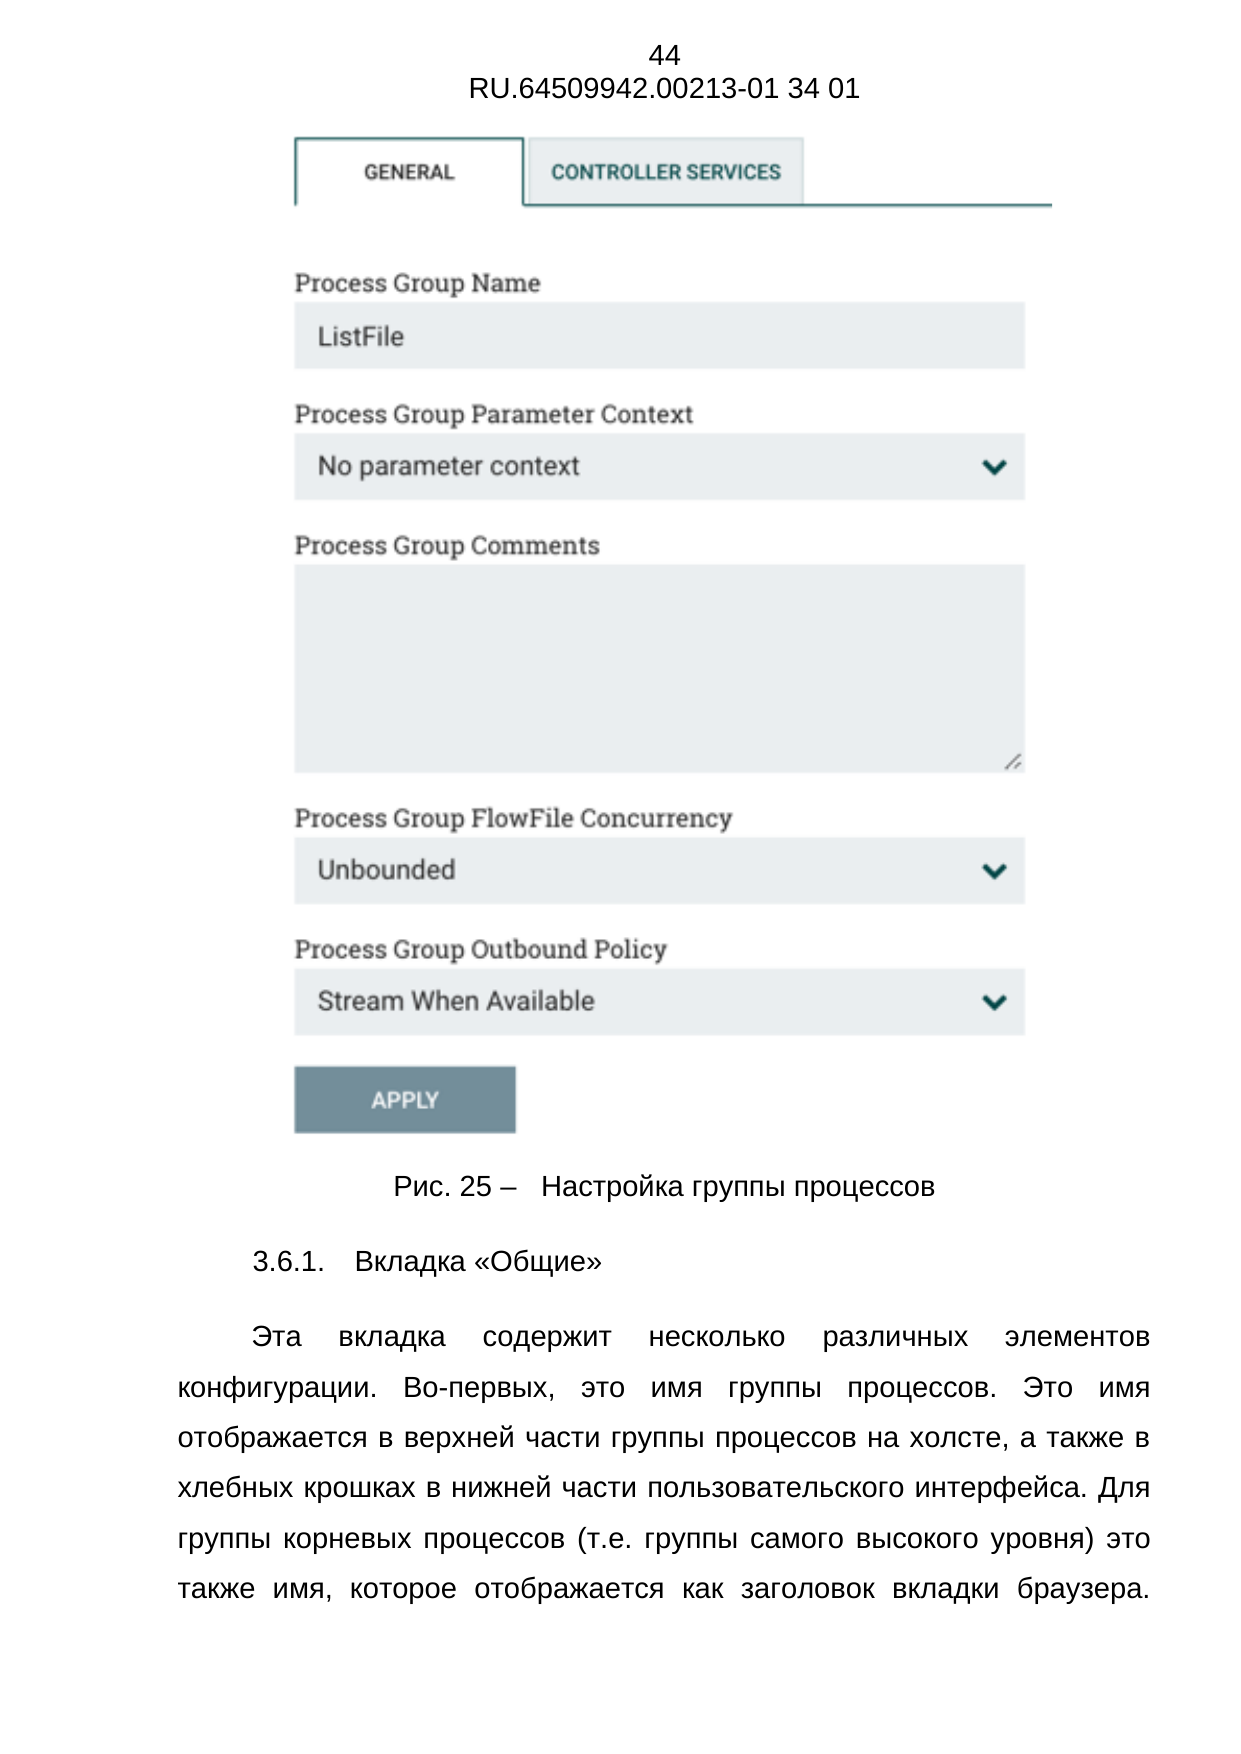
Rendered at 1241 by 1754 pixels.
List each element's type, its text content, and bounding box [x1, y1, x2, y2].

subtitle Вкладка «Общие» [252, 1244, 1152, 1278]
text Настройка группы процессов [177, 1169, 1152, 1202]
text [177, 1319, 1152, 1604]
picture [276, 121, 1053, 1157]
